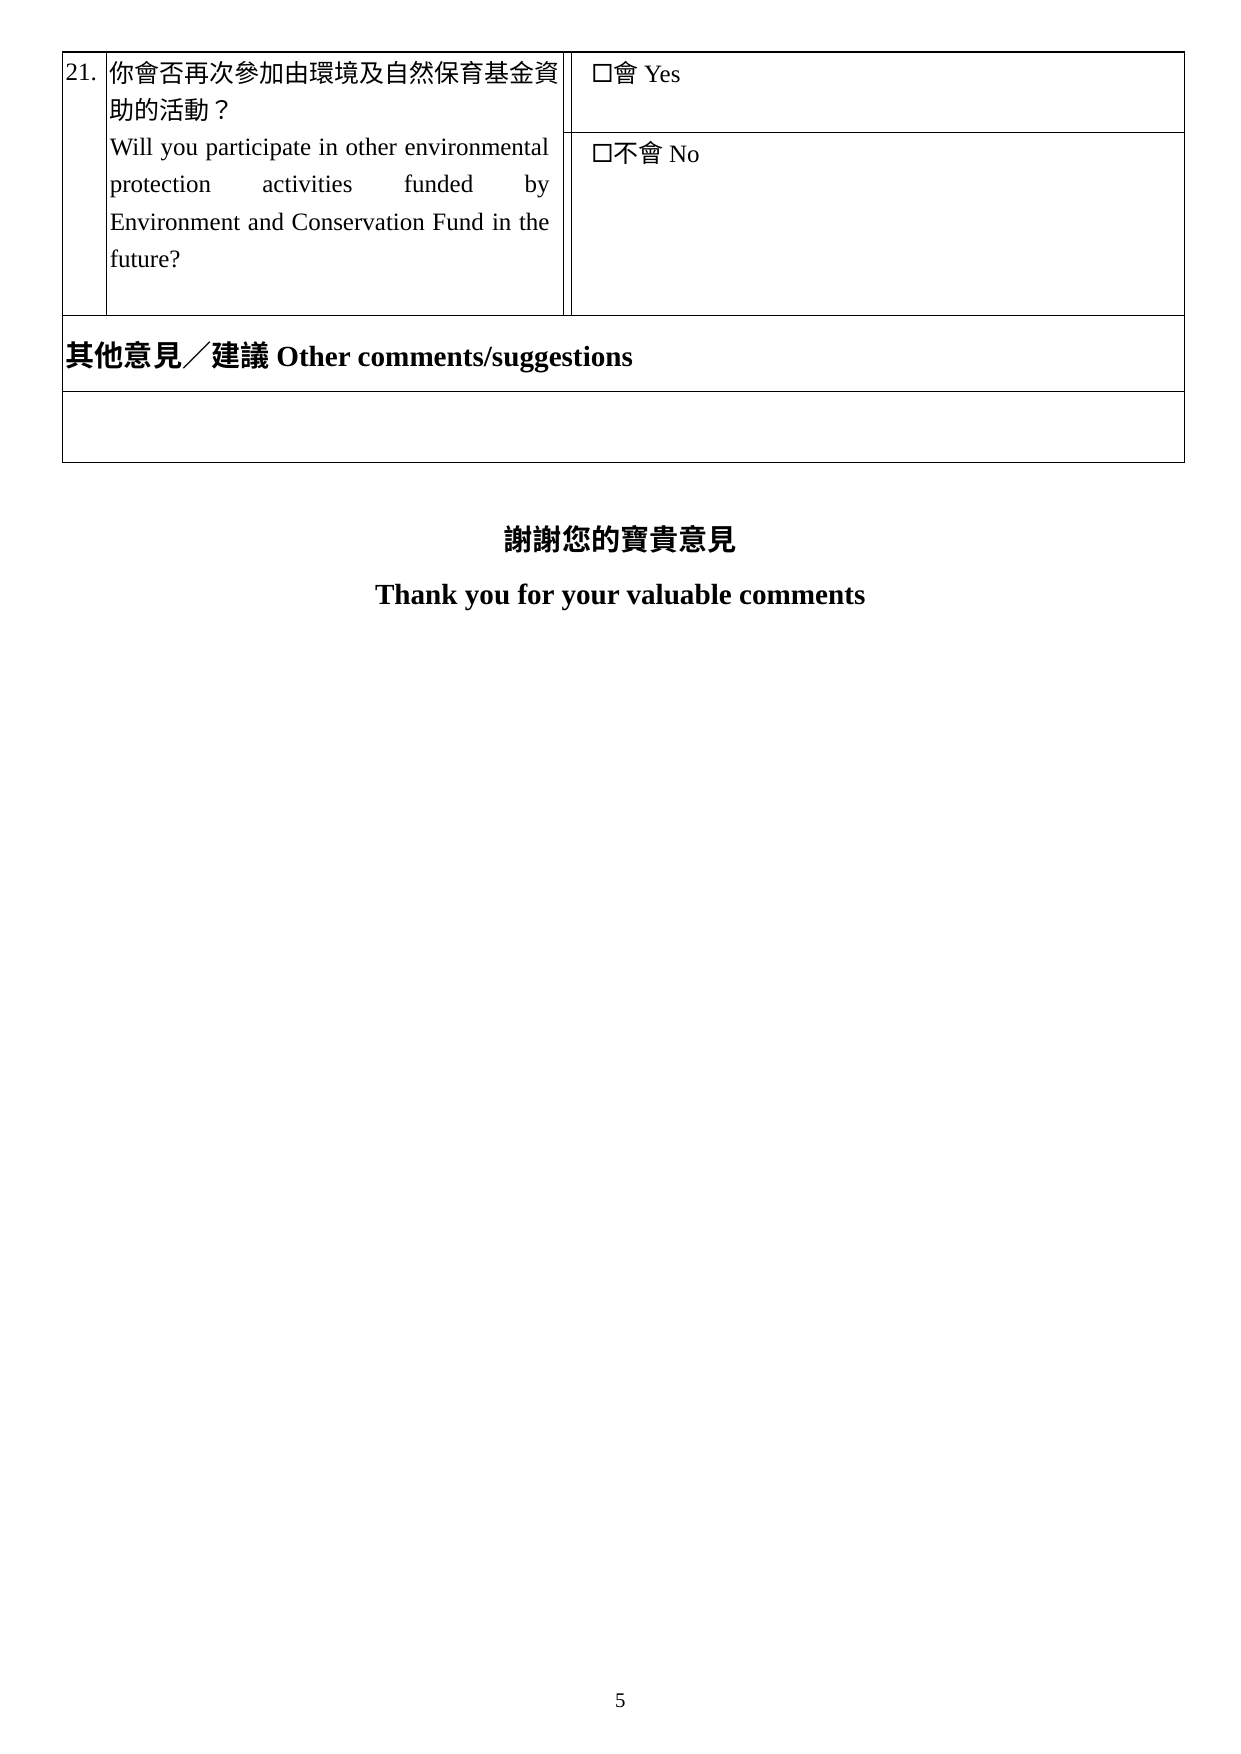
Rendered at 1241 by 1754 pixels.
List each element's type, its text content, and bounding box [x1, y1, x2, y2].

table_cell [564, 133, 571, 315]
text 謝謝您的寶貴意見 Thank you for your valuable comments [59, 500, 1181, 613]
table_cell [63, 392, 1184, 462]
table_cell 其他意見／建議 Other comments/suggestions [63, 316, 1184, 391]
table_header 你會否再次參加由環境及自然保育基金資助的活動？ Will you participate in other environmental protection activities funded by Environment and Conservation Fund in the future? [107, 53, 563, 315]
table_header [564, 53, 571, 132]
table_header 會 Yes [572, 53, 1184, 132]
table_cell 不會 No [572, 133, 1184, 315]
table_header [63, 53, 106, 315]
